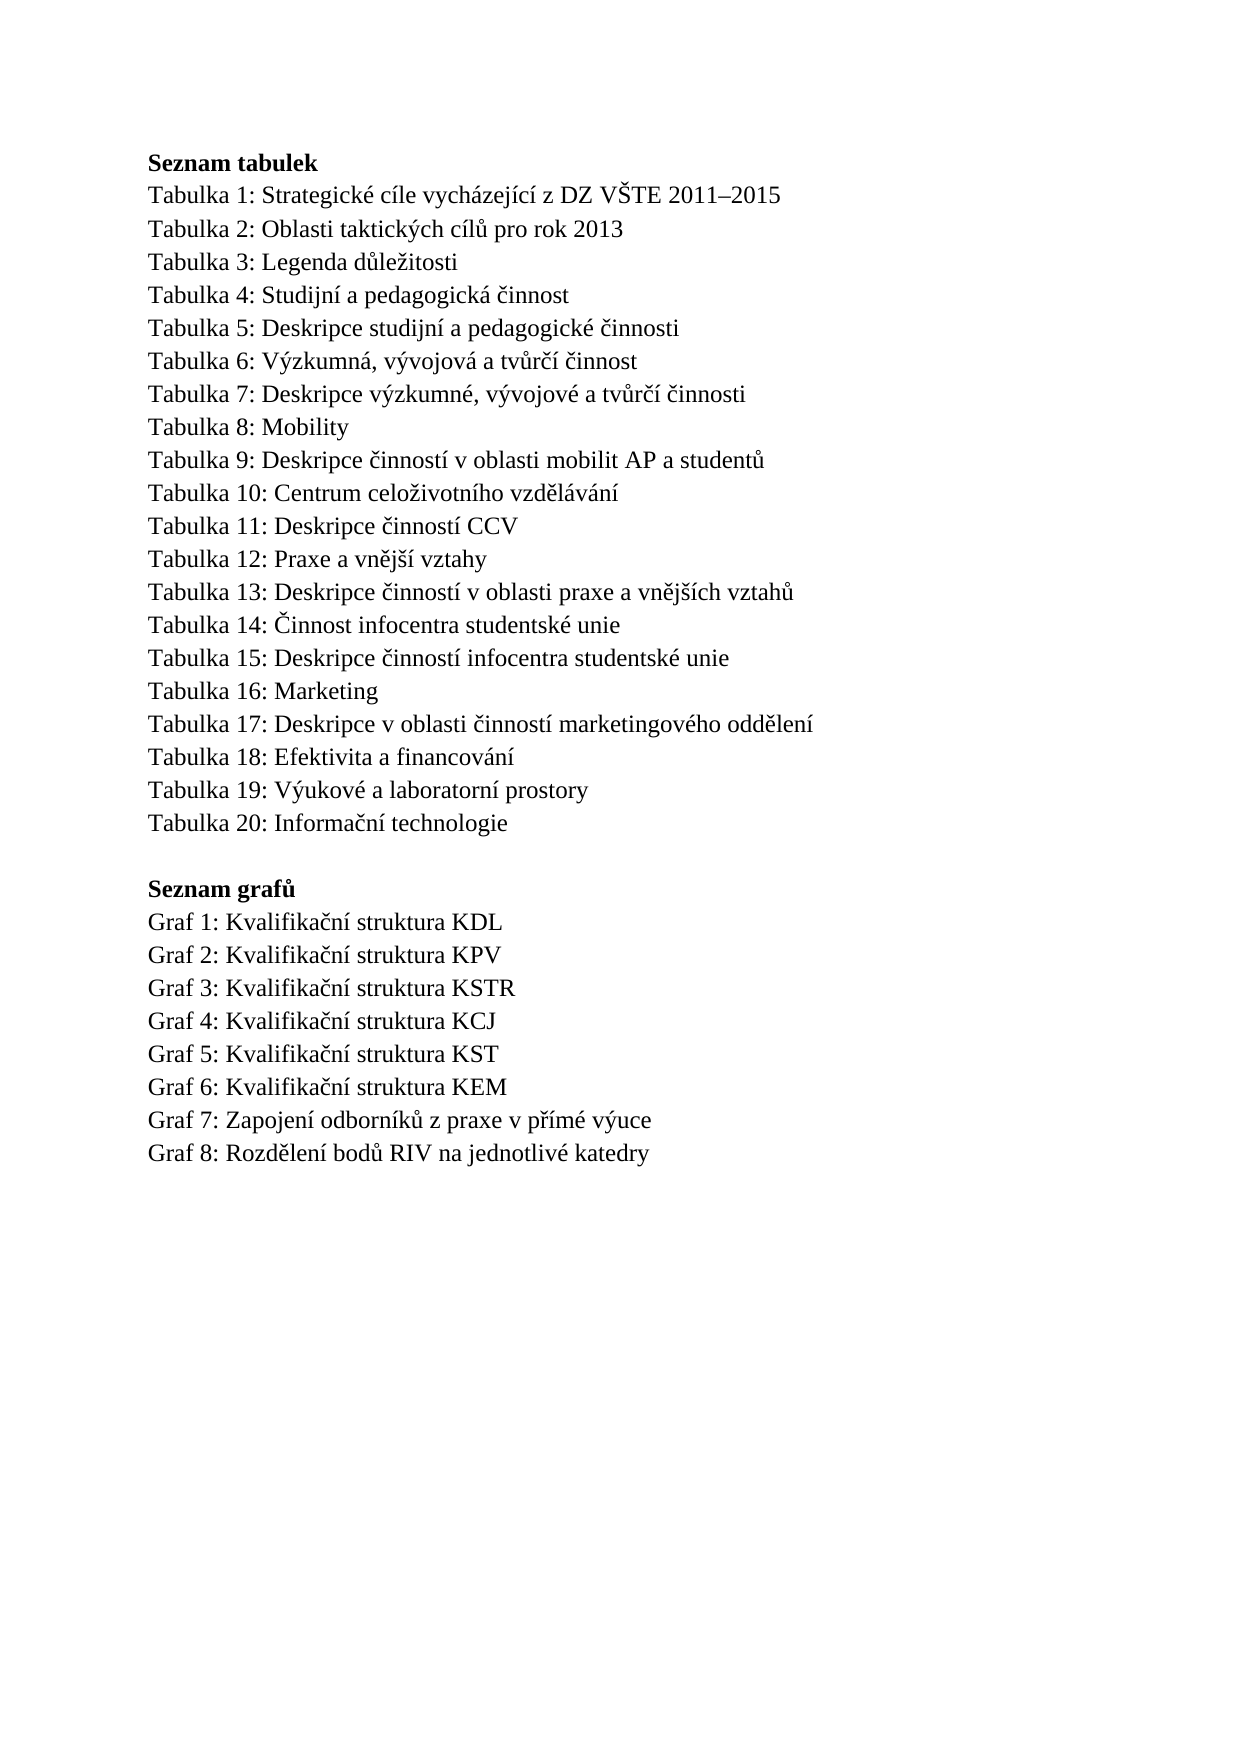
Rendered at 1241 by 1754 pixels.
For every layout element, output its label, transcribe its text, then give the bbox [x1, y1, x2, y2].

text Tabulka 4: Studijní a pedagogická činnost [148, 280, 1093, 308]
text Tabulka 5: Deskripce studijní a pedagogické činnosti [148, 313, 1093, 341]
text Graf 2: Kvalifikační struktura KPV [148, 940, 1093, 969]
text Graf 8: Rozdělení bodů RIV na jednotlivé katedry [148, 1138, 1093, 1167]
text Graf 5: Kvalifikační struktura KST [148, 1039, 1093, 1068]
text Graf 6: Kvalifikační struktura KEM [148, 1072, 1093, 1101]
text Tabulka 20: Informační technologie [148, 808, 1093, 837]
text Tabulka 7: Deskripce výzkumné, vývojové a tvůrčí činnosti [148, 379, 1093, 407]
text Tabulka 3: Legenda důležitosti [148, 247, 1093, 275]
text Graf 4: Kvalifikační struktura KCJ [148, 1006, 1093, 1035]
text Tabulka 19: Výukové a laboratorní prostory [148, 775, 1093, 804]
text Graf 1: Kvalifikační struktura KDL [148, 907, 1093, 936]
text Tabulka 6: Výzkumná, vývojová a tvůrčí činnost [148, 346, 1093, 374]
text Tabulka 9: Deskripce činností v oblasti mobilit AP a studentů [148, 445, 1093, 473]
text Tabulka 15: Deskripce činností infocentra studentské unie [148, 643, 1093, 672]
text Tabulka 10: Centrum celoživotního vzdělávání [148, 478, 1093, 507]
text Tabulka 2: Oblasti taktických cílů pro rok 2013 [148, 214, 1093, 242]
text Tabulka 16: Marketing [148, 676, 1093, 705]
text Seznam grafů [148, 874, 1093, 903]
text Tabulka 8: Mobility [148, 412, 1093, 441]
text Tabulka 14: Činnost infocentra studentské unie [148, 610, 1093, 639]
text Tabulka 12: Praxe a vnější vztahy [148, 544, 1093, 573]
text Graf 3: Kvalifikační struktura KSTR [148, 973, 1093, 1002]
text Graf 7: Zapojení odborníků z praxe v přímé výuce [148, 1105, 1093, 1134]
text Tabulka 18: Efektivita a financování [148, 742, 1093, 771]
text Tabulka 17: Deskripce v oblasti činností marketingového oddělení [148, 709, 1093, 738]
text Seznam tabulek [148, 148, 1093, 176]
text Tabulka 11: Deskripce činností CCV [148, 511, 1093, 539]
text Tabulka 1: Strategické cíle vycházející z DZ VŠTE 2011–2015 [148, 181, 1093, 209]
text Tabulka 13: Deskripce činností v oblasti praxe a vnějších vztahů [148, 577, 1093, 606]
